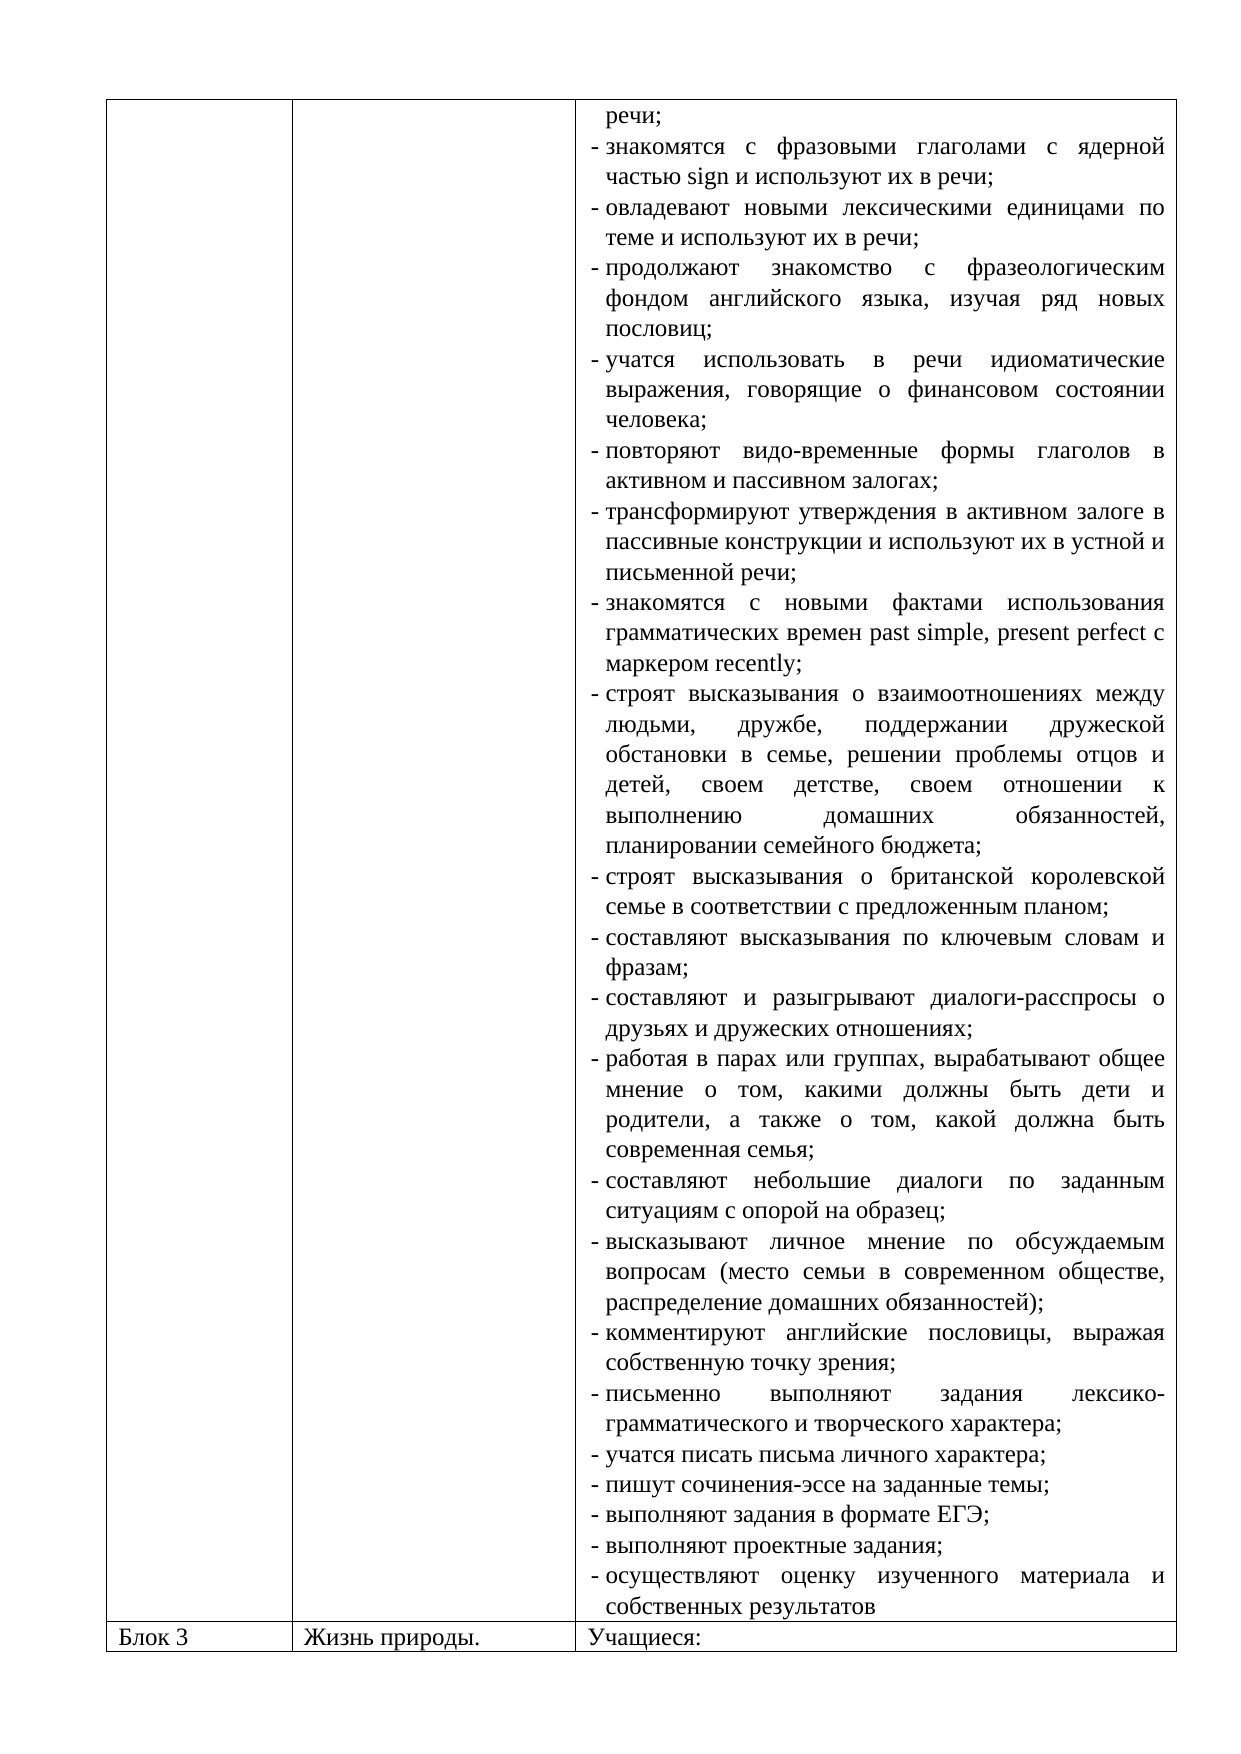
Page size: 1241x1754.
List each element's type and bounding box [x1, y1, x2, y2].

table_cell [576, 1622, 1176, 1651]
table_cell [107, 1622, 292, 1651]
table_cell [107, 100, 292, 1621]
table_cell [293, 1622, 575, 1651]
table_cell [576, 100, 1176, 1621]
table_cell [293, 100, 575, 1621]
